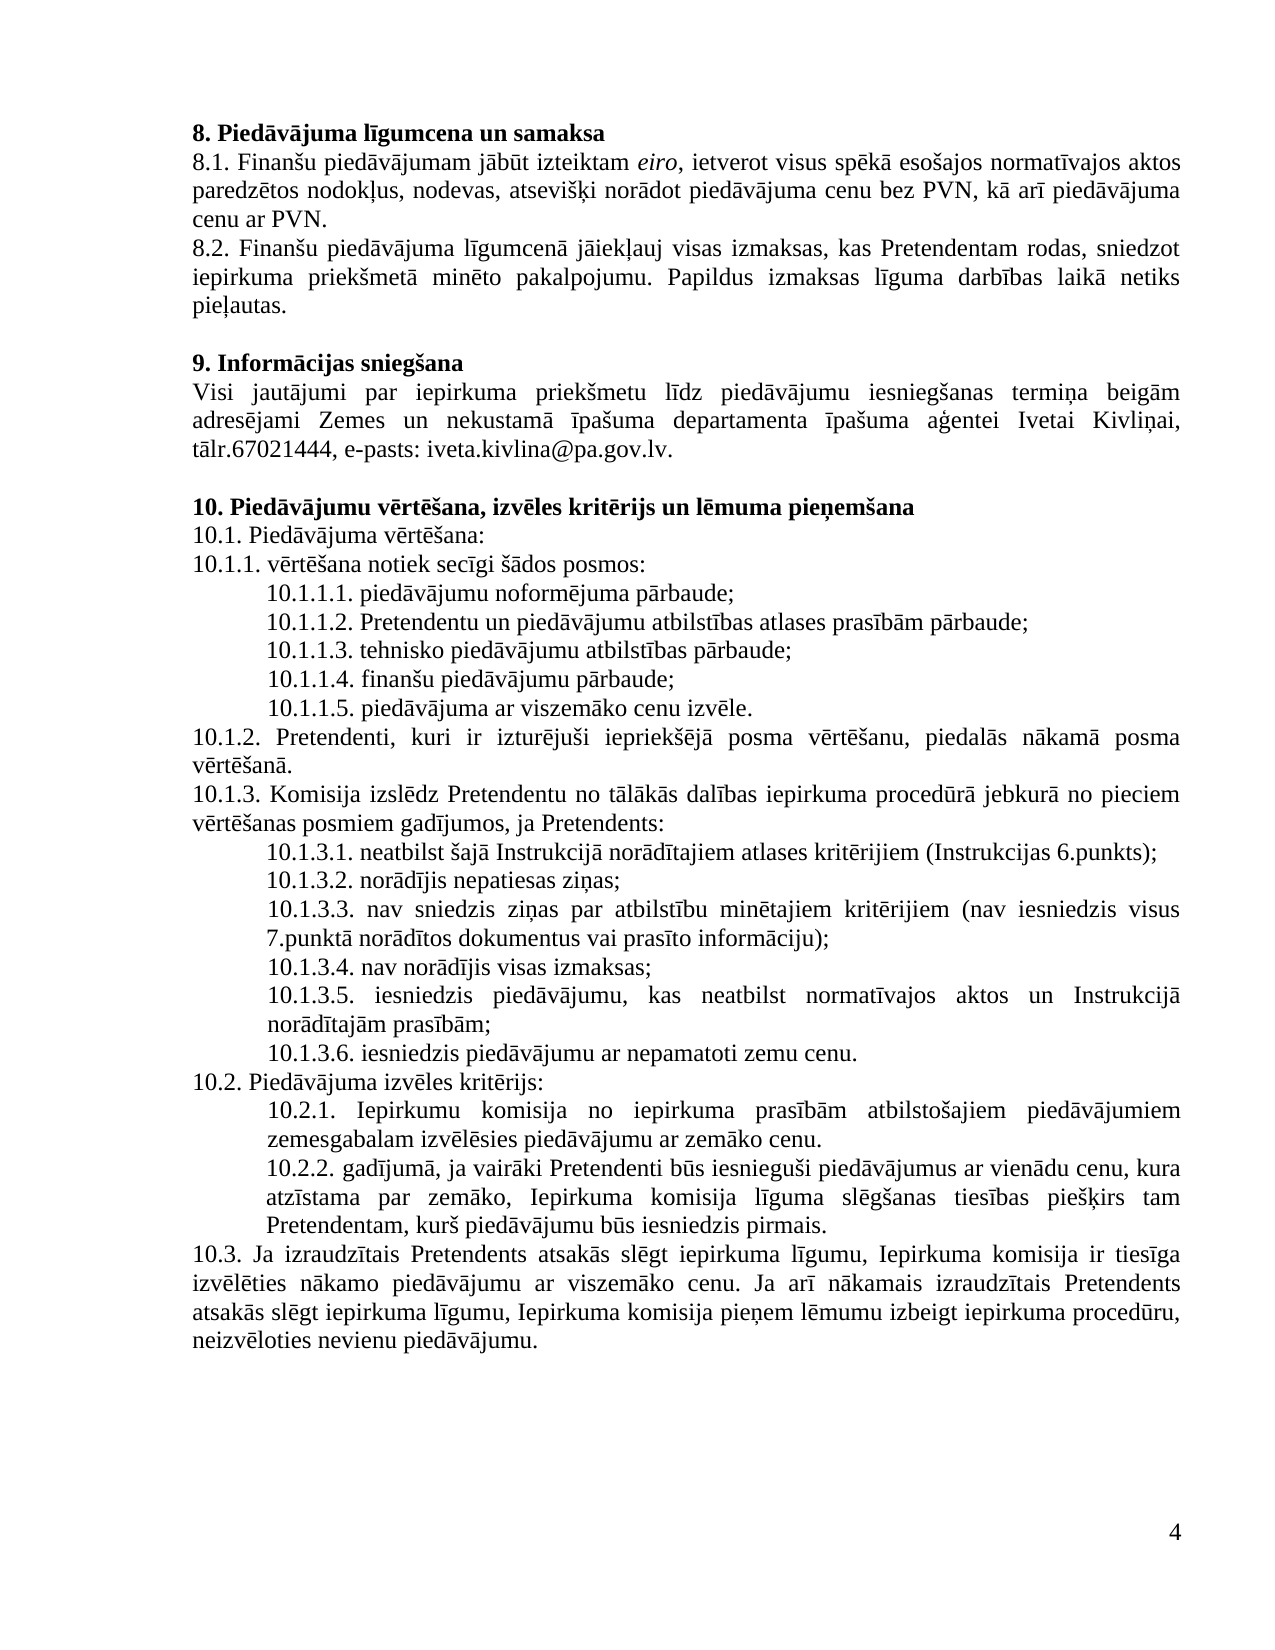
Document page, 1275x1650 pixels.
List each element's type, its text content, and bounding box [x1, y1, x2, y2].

text 8.1. Finanšu piedāvājumam jābūt izteiktam eiro, ietverot visus spēkā esošajos normatīvajos aktos paredzētos nodokļus, nodevas, atsevišķi norādot piedāvājuma cenu bez PVN, kā arī piedāvājuma cenu ar PVN. [192, 147, 1181, 233]
text 10.1. Piedāvājuma vērtēšana: [192, 521, 1181, 549]
text 9. Informācijas sniegšana [192, 348, 1181, 377]
text 8. Piedāvājuma līgumcena un samaksa [192, 118, 1181, 147]
text 10.1.3.3. nav sniedzis ziņas par atbilstību minētajiem kritērijiem (nav iesniedzis visus 7.punktā norādītos dokumentus vai prasīto informāciju); [266, 894, 1181, 952]
text 10.3. Ja izraudzītais Pretendents atsakās slēgt iepirkuma līgumu, Iepirkuma komisija ir tiesīga izvēlēties nākamo piedāvājumu ar viszemāko cenu. Ja arī nākamais izraudzītais Pretendents atsakās slēgt iepirkuma līgumu, Iepirkuma komisija pieņem lēmumu izbeigt iepirkuma procedūru, neizvēloties nevienu piedāvājumu. [192, 1239, 1181, 1354]
text 10.1.1.1. piedāvājumu noformējuma pārbaude; [192, 578, 1181, 607]
text 10.2. Piedāvājuma izvēles kritērijs: [192, 1067, 1181, 1096]
text 10. Piedāvājumu vērtēšana, izvēles kritērijs un lēmuma pieņemšana [192, 492, 1181, 521]
text 10.1.1.5. piedāvājuma ar viszemāko cenu izvēle. [192, 693, 1181, 722]
text 10.1.1.2. Pretendentu un piedāvājumu atbilstības atlases prasībām pārbaude; [192, 607, 1181, 636]
text 10.1.3.5. iesniedzis piedāvājumu, kas neatbilst normatīvajos aktos un Instrukcijā norādītajām prasībām; [267, 981, 1181, 1038]
text 10.2.1. Iepirkumu komisija no iepirkuma prasībām atbilstošajiem piedāvājumiem zemesgabalam izvēlēsies piedāvājumu ar zemāko cenu. [267, 1096, 1181, 1153]
text 10.1.3.2. norādījis nepatiesas ziņas; [192, 866, 1181, 894]
text 10.1.3. Komisija izslēdz Pretendentu no tālākās dalības iepirkuma procedūrā jebkurā no pieciem vērtēšanas posmiem gadījumos, ja Pretendents: [192, 779, 1181, 837]
text 10.1.1.3. tehnisko piedāvājumu atbilstības pārbaude; [266, 636, 1181, 664]
text 10.2.2. gadījumā, ja vairāki Pretendenti būs iesnieguši piedāvājumus ar vienādu cenu, kura atzīstama par zemāko, Iepirkuma komisija līguma slēgšanas tiesības piešķirs tam Pretendentam, kurš piedāvājumu būs iesniedzis pirmais. [266, 1153, 1181, 1239]
text 10.1.3.4. nav norādījis visas izmaksas; [192, 952, 1181, 981]
text Visi jautājumi par iepirkuma priekšmetu līdz piedāvājumu iesniegšanas termiņa beigām adresējami Zemes un nekustamā īpašuma departamenta īpašuma aģentei Ivetai Kivliņai, tālr.67021444, e-pasts: iveta.kivlina@pa.gov.lv. [192, 377, 1181, 463]
text 10.1.1. vērtēšana notiek secīgi šādos posmos: [192, 549, 1181, 578]
text 10.1.2. Pretendenti, kuri ir izturējuši iepriekšējā posma vērtēšanu, piedalās nākamā posma vērtēšanā. [192, 722, 1181, 779]
text 10.1.3.1. neatbilst šajā Instrukcijā norādītajiem atlases kritērijiem (Instrukcijas 6.punkts); [266, 837, 1181, 866]
text 10.1.1.4. finanšu piedāvājumu pārbaude; [192, 664, 1181, 693]
text 8.2. Finanšu piedāvājuma līgumcenā jāiekļauj visas izmaksas, kas Pretendentam rodas, sniedzot iepirkuma priekšmetā minēto pakalpojumu. Papildus izmaksas līguma darbības laikā netiks pieļautas. [192, 233, 1181, 319]
text 10.1.3.6. iesniedzis piedāvājumu ar nepamatoti zemu cenu. [192, 1038, 1181, 1067]
